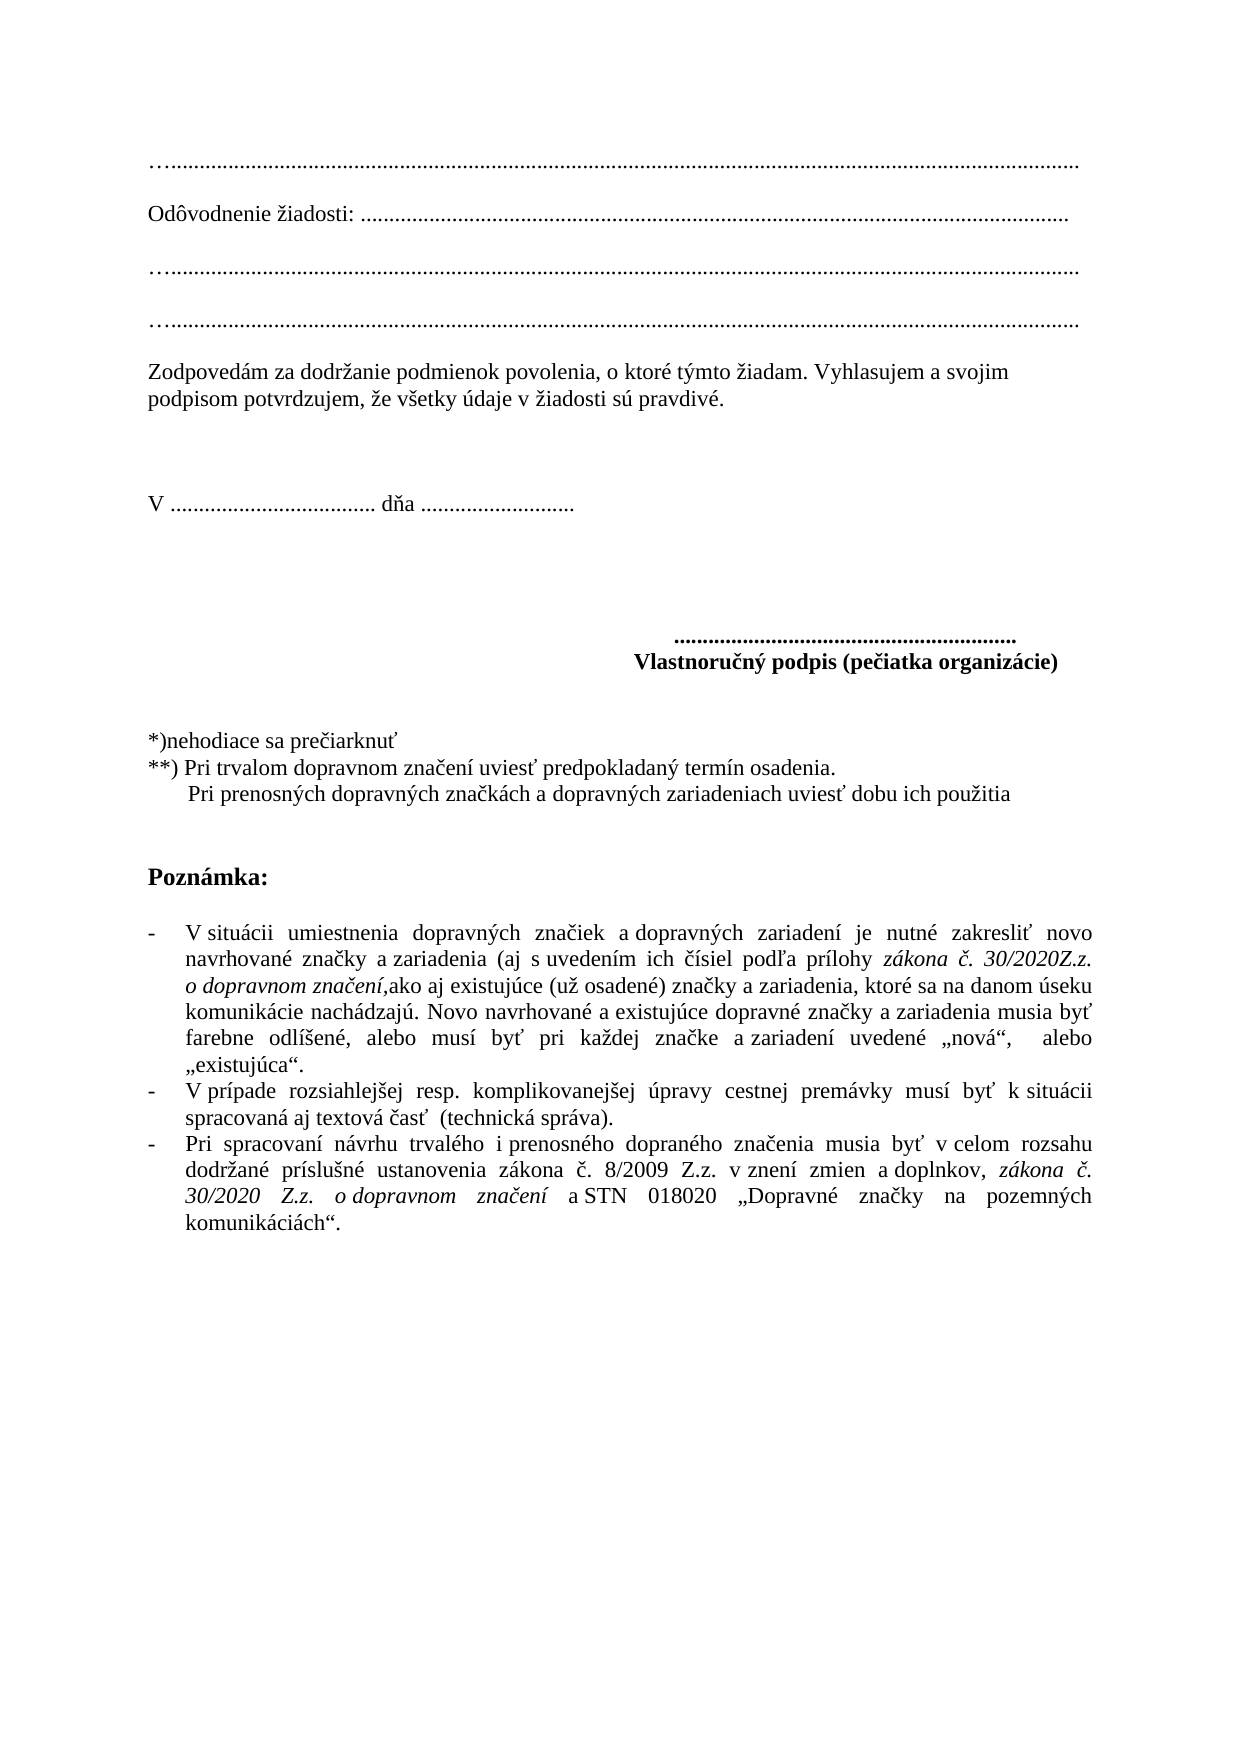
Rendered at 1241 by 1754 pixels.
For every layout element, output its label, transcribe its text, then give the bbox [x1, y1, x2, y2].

text ............................................................ [148, 622, 1093, 648]
text Zodpovedám za dodržanie podmienok povolenia, o ktoré týmto žiadam. Vyhlasujem a svojim podpisom potvrdzujem, že všetky údaje v žiadosti sú pravdivé. [148, 358, 1093, 411]
list V prípade rozsiahlejšej resp. komplikovanejšej úpravy cestnej premávky musí byť k situácii spracovaná aj textová časť (technická správa). [148, 1077, 1093, 1130]
text …............................................................................................................................................................... [148, 306, 1093, 332]
text V .................................... dňa ........................... [148, 490, 1093, 517]
text Poznámka: [148, 862, 1093, 890]
text **) Pri trvalom dopravnom značení uviesť predpokladaný termín osadenia. [148, 754, 1093, 780]
list V situácii umiestnenia dopravných značiek a dopravných zariadení je nutné zakresliť novo navrhované značky a zariadenia (aj s uvedením ich čísiel podľa prílohy zákona č. 30/2020Z.z. o dopravnom značení,ako aj existujúce (už osadené) značky a zariadenia, ktoré sa na danom úseku komunikácie nachádzajú. Novo navrhované a existujúce dopravné značky a zariadenia musia byť farebne odlíšené, alebo musí byť pri každej značke a zariadení uvedené „nová“, alebo „existujúca“. [148, 919, 1093, 1077]
text Odôvodnenie žiadosti: ............................................................................................................................ [148, 200, 1093, 227]
text Vlastnoručný podpis (pečiatka organizácie) [148, 648, 1093, 675]
text …............................................................................................................................................................... [148, 253, 1093, 279]
text Pri prenosných dopravných značkách a dopravných zariadeniach uviesť dobu ich použitia [148, 780, 1093, 806]
list Pri spracovaní návrhu trvalého i prenosného dopraného značenia musia byť v celom rozsahu dodržané príslušné ustanovenia zákona č. 8/2009 Z.z. v znení zmien a doplnkov, zákona č. 30/2020 Z.z. o dopravnom značení a STN 018020 „Dopravné značky na pozemných komunikáciách“. [148, 1130, 1093, 1235]
text …............................................................................................................................................................... [148, 148, 1093, 174]
text *)nehodiace sa prečiarknuť [148, 727, 1093, 754]
